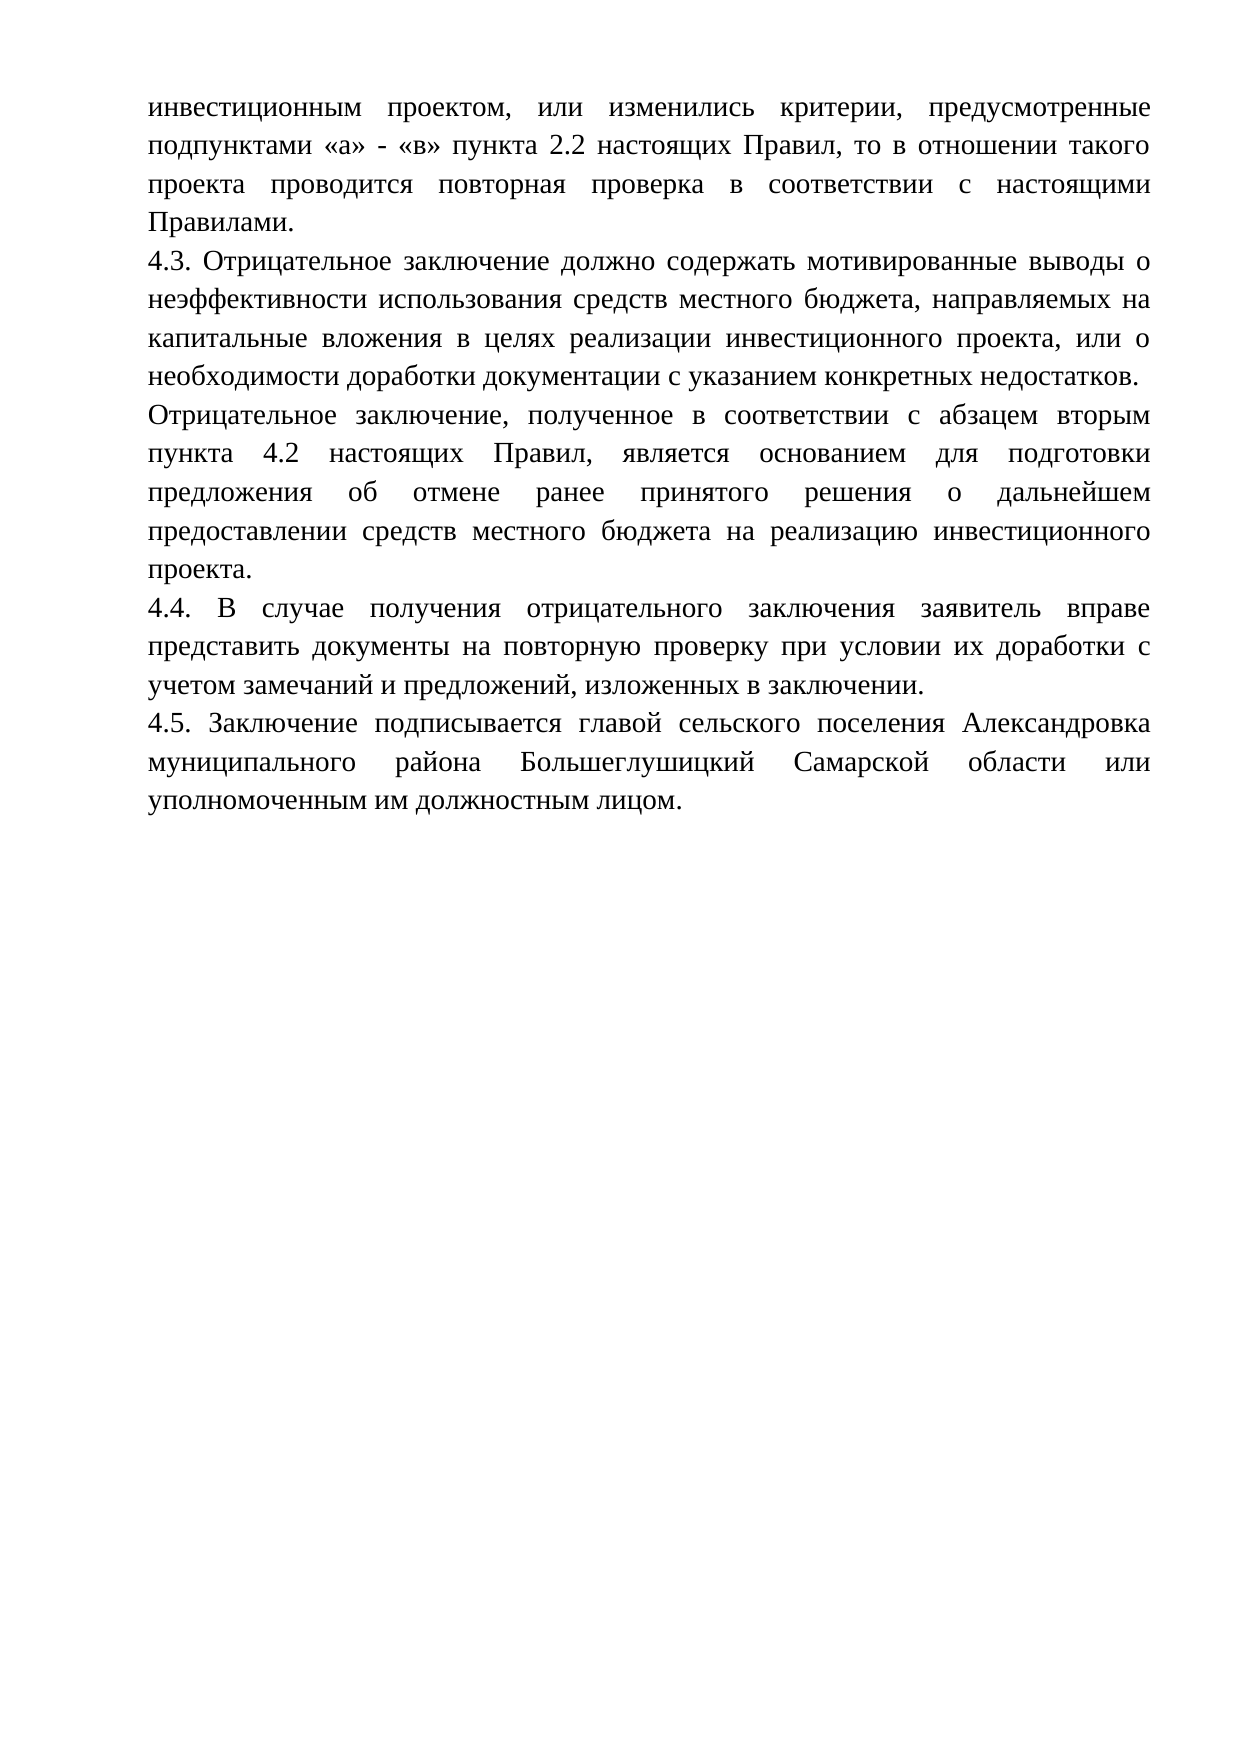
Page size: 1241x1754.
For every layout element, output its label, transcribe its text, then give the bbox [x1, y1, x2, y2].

text 4.3. Отрицательное заключение должно содержать мотивированные выводы о неэффективности использования средств местного бюджета, направляемых на капитальные вложения в целях реализации инвестиционного проекта, или о необходимости доработки документации с указанием конкретных недостатков. [148, 243, 1152, 392]
text 4.4. В случае получения отрицательного заключения заявитель вправе представить документы на повторную проверку при условии их доработки с учетом замечаний и предложений, изложенных в заключении. [148, 590, 1152, 700]
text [148, 89, 1152, 238]
text 4.5. Заключение подписывается главой сельского поселения Александровка муниципального района Большеглушицкий Самарской области или уполномоченным им должностным лицом. [148, 705, 1152, 816]
text Отрицательное заключение, полученное в соответствии с абзацем вторым пункта 4.2 настоящих Правил, является основанием для подготовки предложения об отмене ранее принятого решения о дальнейшем предоставлении средств местного бюджета на реализацию инвестиционного проекта. [148, 397, 1152, 585]
